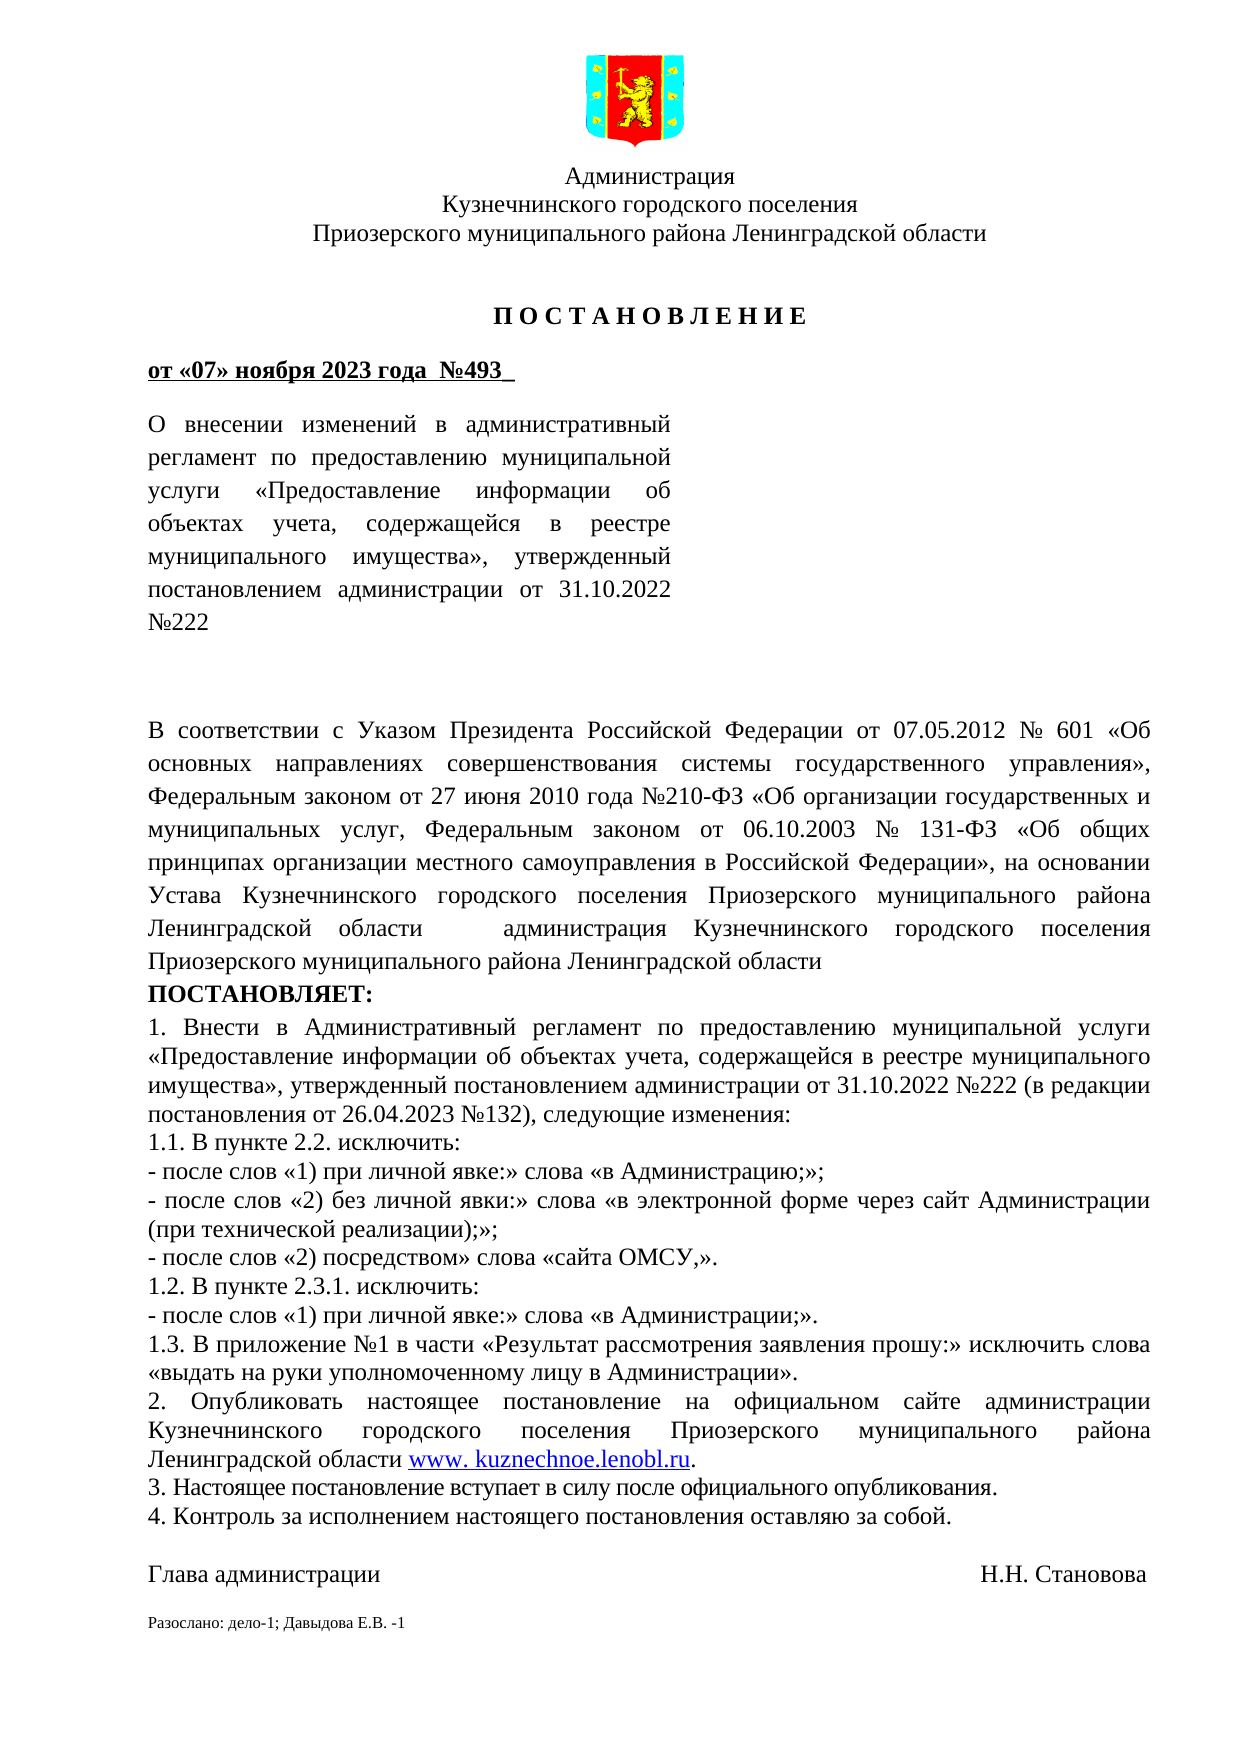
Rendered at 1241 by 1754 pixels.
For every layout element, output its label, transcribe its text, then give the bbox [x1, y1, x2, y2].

text П О С Т А Н О В Л Е Н И Е [148, 301, 1152, 330]
text В соответствии с Указом Президента Российской Федерации от 07.05.2012 № 601 «Об основных направлениях совершенствования системы государственного управления», Федеральным законом от 27 июня 2010 года №210-ФЗ «Об организации государственных и муниципальных услуг, Федеральным законом от 06.10.2003 № 131-ФЗ «Об общих принципах организации местного самоуправления в Российской Федерации», на основании Устава Кузнечнинского городского поселения Приозерского муниципального района Ленинградской области администрация Кузнечнинского городского поселения Приозерского муниципального района Ленинградской области [148, 715, 1152, 975]
text Глава администрации Н.Н. Становова [148, 1559, 1152, 1587]
text от «07» ноября 2023 года №493_ [148, 355, 1152, 383]
text 1.2. В пункте 2.3.1. исключить: [148, 1271, 1152, 1300]
text - после слов «1) при личной явке:» слова «в Администрации;». [148, 1300, 1152, 1329]
text 1. Внести в Административный регламент по предоставлению муниципальной услуги «Предоставление информации об объектах учета, содержащейся в реестре муниципального имущества», утвержденный постановлением администрации от 31.10.2022 №222 (в редакции постановления от 26.04.2023 №132), следующие изменения: [148, 1012, 1152, 1127]
text - после слов «2) посредством» слова «сайта ОМСУ,». [148, 1242, 1152, 1271]
text - после слов «1) при личной явке:» слова «в Администрацию;»; [148, 1156, 1152, 1185]
text Администрация [148, 161, 1152, 189]
table_header О внесении изменений в административный регламент по предоставлению муниципальной услуги «Предоставление информации об объектах учета, содержащейся в реестре муниципального имущества», утвержденный постановлением администрации от 31.10.2022 №222 [136, 409, 682, 660]
text - после слов «2) без личной явки:» слова «в электронной форме через сайт Администрации (при технической реализации);»; [148, 1185, 1152, 1242]
text 3. Настоящее постановление вступает в силу после официального опубликования. [148, 1472, 1152, 1501]
text Приозерского муниципального района Ленинградской области [148, 218, 1152, 247]
text ПОСТАНОВЛЯЕТ: [148, 979, 1152, 1008]
text Кузнечнинского городского поселения [148, 189, 1152, 218]
text 4. Контроль за исполнением настоящего постановления оставляю за собой. [148, 1501, 1152, 1530]
text 1.1. В пункте 2.2. исключить: [148, 1127, 1152, 1156]
text 2. Опубликовать настоящее постановление на официальном сайте администрации Кузнечнинского городского поселения Приозерского муниципального района Ленинградской области www. kuznechnoe.lenobl.ru. [148, 1386, 1152, 1472]
picture [582, 53, 687, 152]
text Разослано: дело-1; Давыдова Е.В. -1 [148, 1612, 1152, 1632]
text 1.3. В приложение №1 в части «Результат рассмотрения заявления прошу:» исключить слова «выдать на руки уполномоченному лицу в Администрации». [148, 1329, 1152, 1386]
